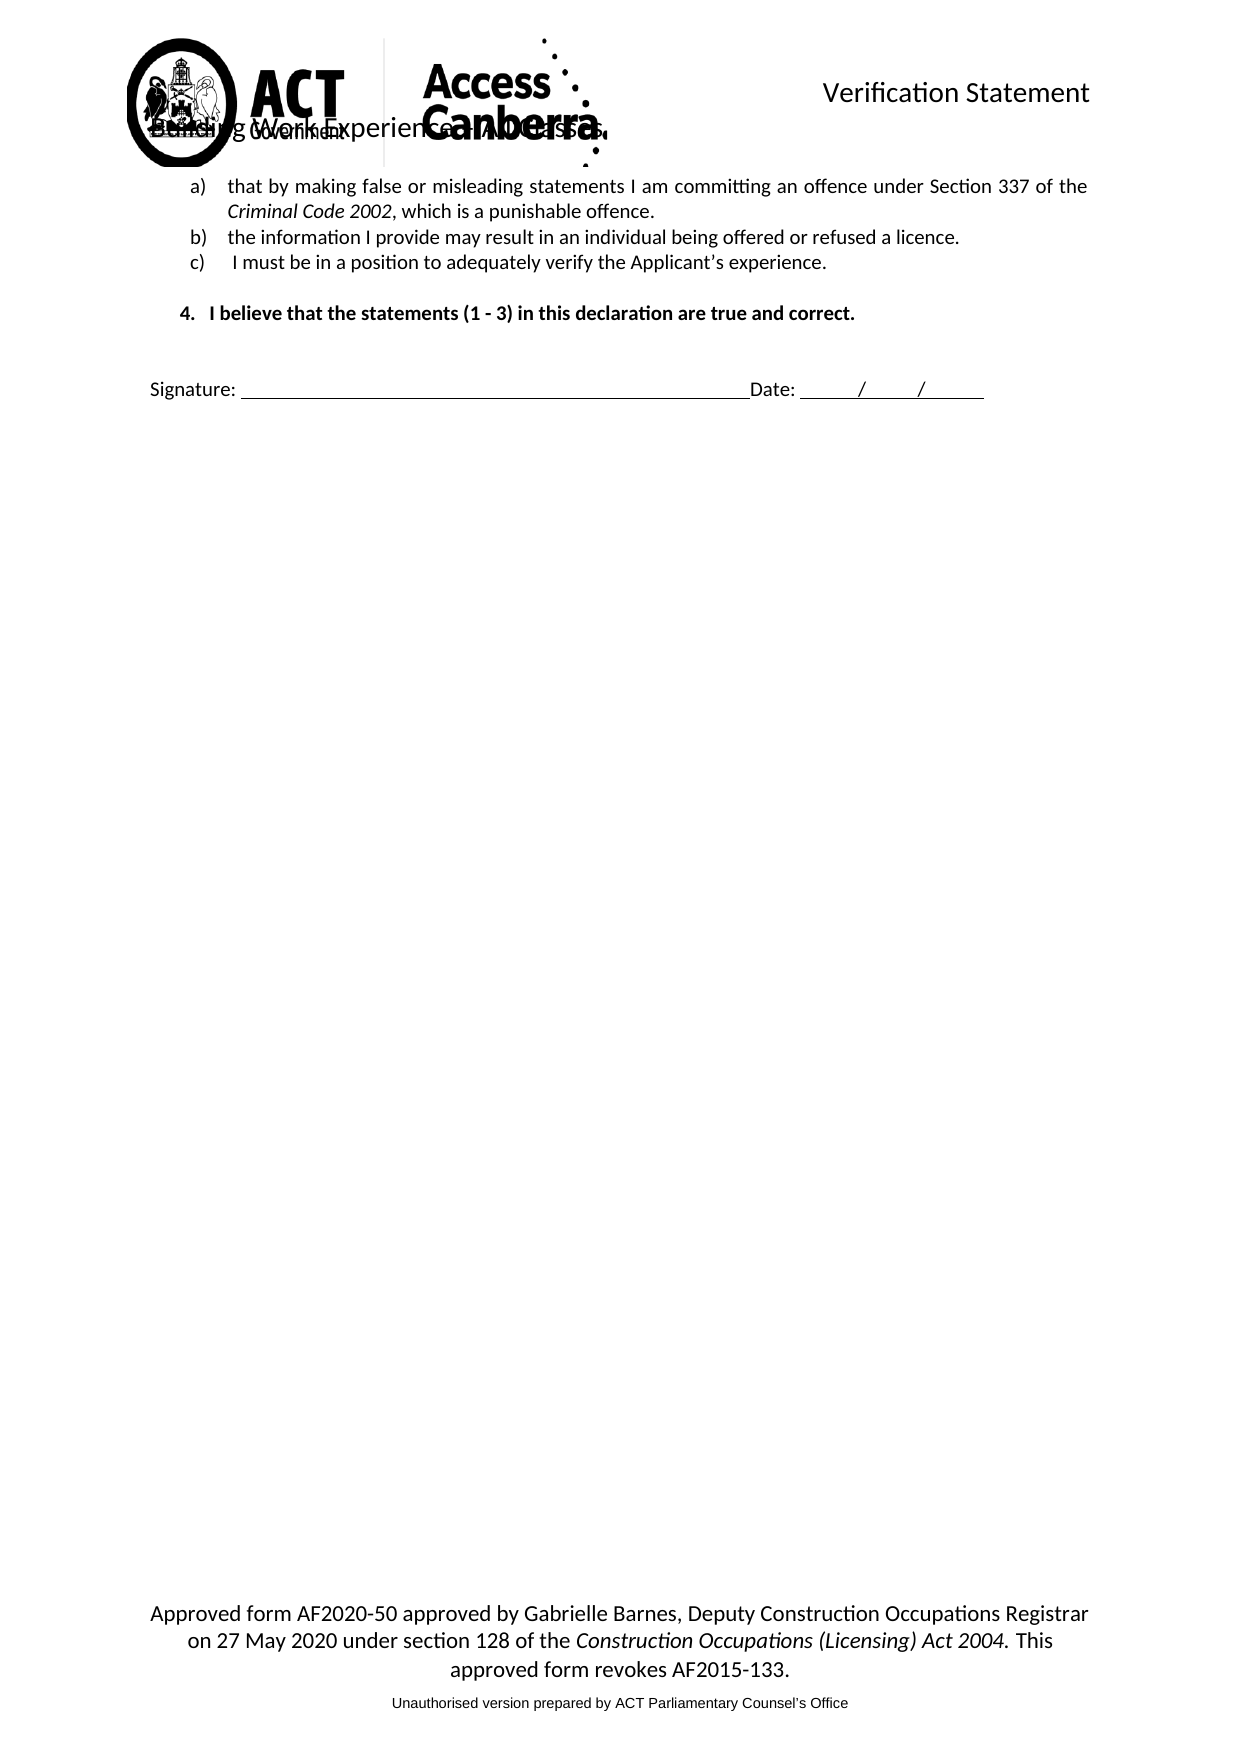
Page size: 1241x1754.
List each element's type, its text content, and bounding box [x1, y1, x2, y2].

list that by making false or misleading statements I am committing an offence under Section 337 of the Criminal Code 2002, which is a punishable offence. [190, 173, 1090, 224]
picture [125, 38, 607, 166]
list I believe that the statements (1 - 3) in this declaration are true and correct. [179, 300, 1090, 326]
text Signature: Date: / / [150, 376, 1090, 402]
list I must be in a position to adequately verify the Applicant’s experience. [190, 249, 1090, 275]
list the information I provide may result in an individual being offered or refused a licence. [190, 224, 1090, 249]
